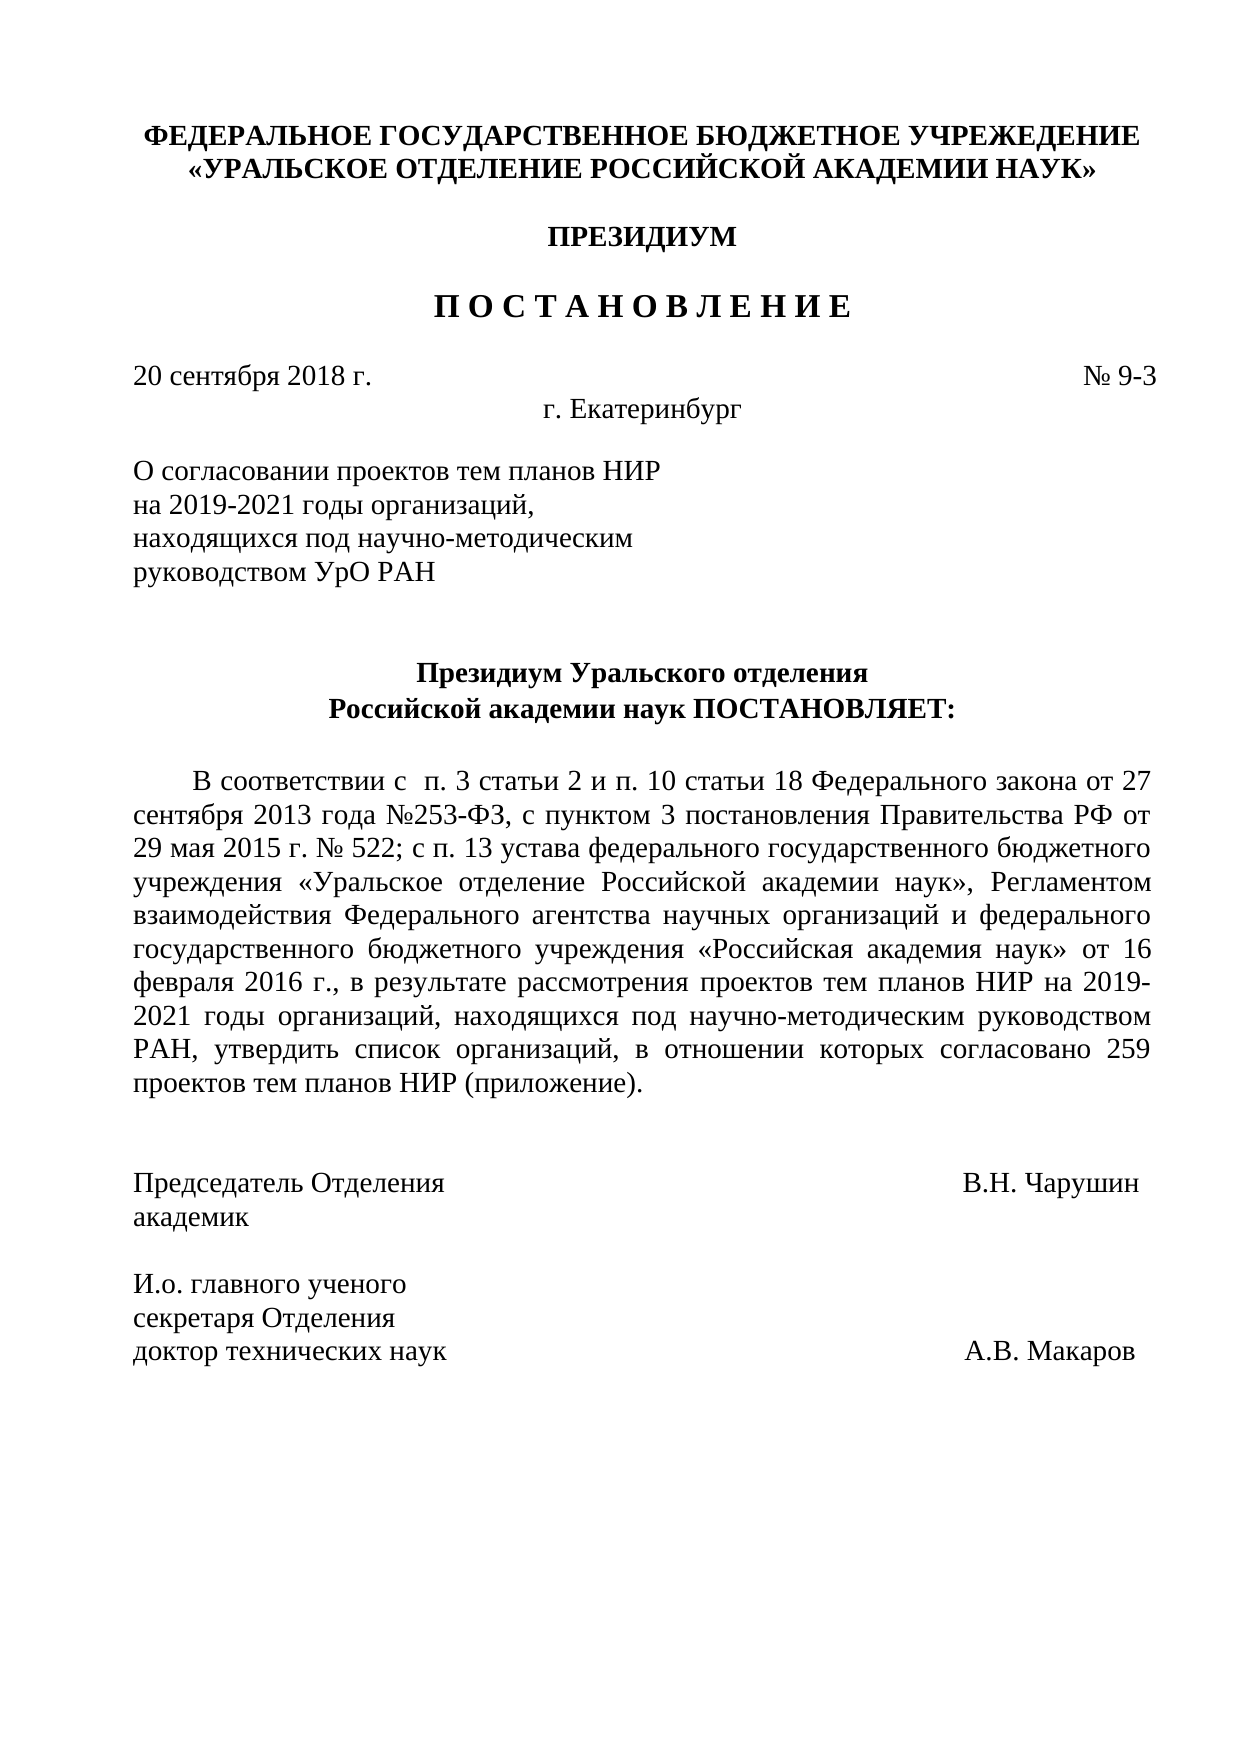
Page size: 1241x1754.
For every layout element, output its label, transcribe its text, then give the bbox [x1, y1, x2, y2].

text ПРЕЗИДИУМ [133, 219, 1152, 252]
text Председатель Отделения В.Н. Чарушин [133, 1166, 1152, 1199]
text П О С Т А Н О В Л Е Н И Е [133, 286, 1152, 324]
text «УРАЛЬСКОЕ ОТДЕЛЕНИЕ РОССИЙСКОЙ АКАДЕМИИ НАУК» [133, 152, 1152, 185]
text г. Екатеринбург [133, 391, 1152, 425]
text В соответствии с п. 3 статьи 2 и п. 10 статьи 18 Федерального закона от 27 сентября 2013 года №253-ФЗ, с пунктом 3 постановления Правительства РФ от 29 мая 2015 г. № 522; с п. 13 устава федерального государственного бюджетного учреждения «Уральское отделение Российской академии наук», Регламентом взаимодействия Федерального агентства научных организаций и федерального государственного бюджетного учреждения «Российская академия наук» от 16 февраля 2016 г., в результате рассмотрения проектов тем планов НИР на 2019-2021 годы организаций, находящихся под научно-методическим руководством РАН, утвердить список организаций, в отношении которых согласовано 259 проектов тем планов НИР (приложение). [133, 763, 1152, 898]
text секретаря Отделения [133, 1300, 1152, 1333]
text на 2019-2021 годы организаций, находящихся под научно-методическим руководством УрО РАН [133, 487, 694, 588]
text ФЕДЕРАЛЬНОЕ ГОСУДАРСТВЕННОЕ БЮДЖЕТНОЕ УЧРЕЖЕДЕНИЕ [133, 118, 1152, 152]
text 20 сентября 2018 г. № 9-3 [133, 358, 1152, 391]
text В соответствии с п. 3 статьи 2 и п. 10 статьи 18 Федерального закона от 27 сентября 2013 года №253-ФЗ, с пунктом 3 постановления Правительства РФ от 29 мая 2015 г. № 522; с п. 13 устава федерального государственного бюджетного учреждения «Уральское отделение Российской академии наук», Регламентом взаимодействия Федерального агентства научных организаций и федерального государственного бюджетного учреждения «Российская академия наук» от 16 февраля 2016 г., в результате рассмотрения проектов тем планов НИР на 2019-2021 годы организаций, находящихся под научно-методическим руководством РАН, утвердить список организаций, в отношении которых согласовано 259 проектов тем планов НИР (приложение). [133, 931, 1152, 1099]
text О согласовании проектов тем планов НИР [133, 453, 694, 487]
text доктор технических наук А.В. Макаров [133, 1333, 1152, 1367]
text И.о. главного ученого [133, 1266, 1152, 1300]
text Российской академии наук ПОСТАНОВЛЯЕТ: [133, 691, 1152, 724]
text академик [133, 1199, 1152, 1266]
text Президиум Уральского отделения [133, 655, 1152, 688]
